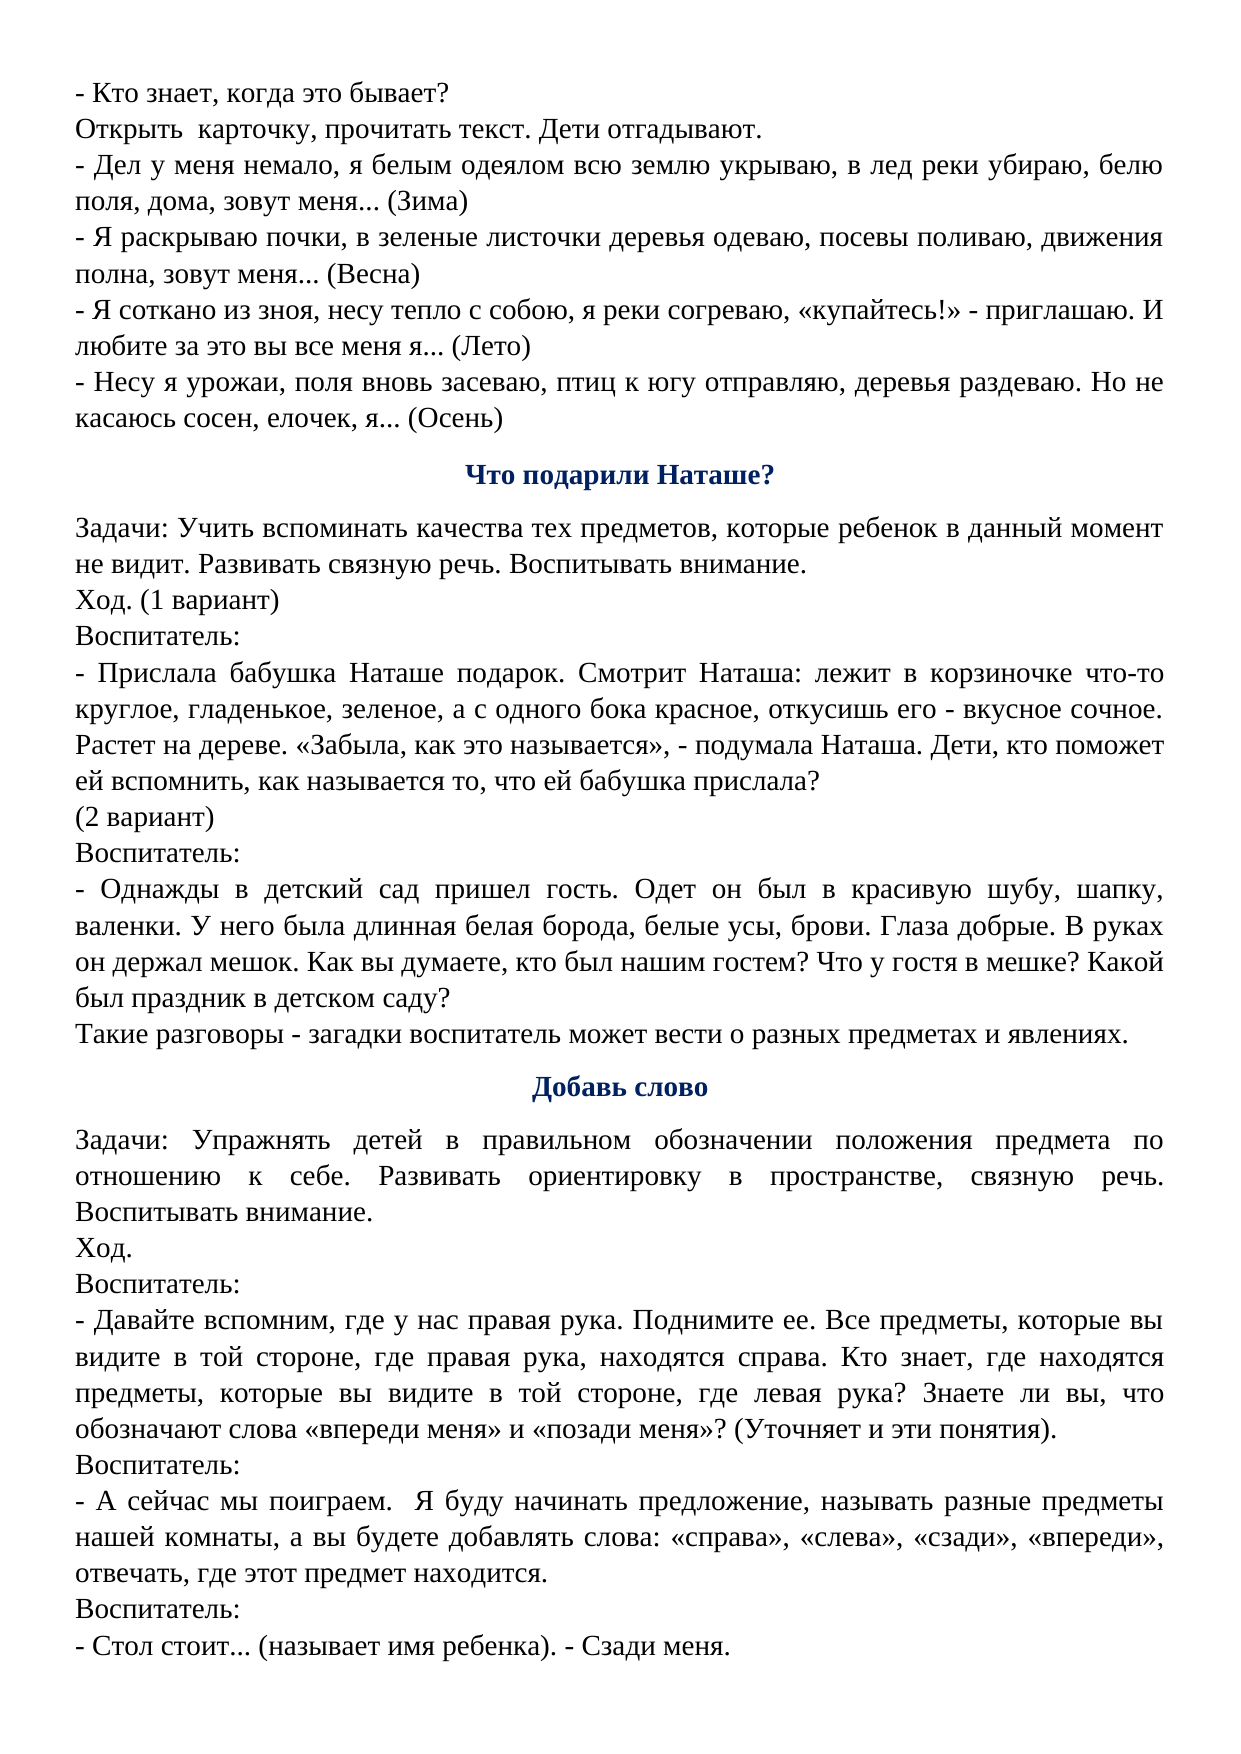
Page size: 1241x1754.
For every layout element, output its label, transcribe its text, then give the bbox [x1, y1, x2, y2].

text Ход. (1 вариант) [75, 582, 1165, 616]
text - Дел у меня немало, я белым одеялом всю землю укрываю, в лед реки убираю, белю поля, дома, зовут меня... (Зима) [75, 147, 1165, 217]
text - Давайте вспомним, где у нас правая рука. Поднимите ее. Все предметы, которые вы видите в той стороне, где правая рука, находятся справа. Кто знает, где находятся предметы, которые вы видите в той стороне, где левая рука? Знаете ли вы, что обозначают слова «впереди меня» и «позади меня»? (Уточняет и эти понятия). [75, 1302, 1165, 1444]
text Воспитатель: [75, 1266, 1165, 1300]
text Такие разговоры - загадки воспитатель может вести о разных предметах и явлениях. [75, 1016, 1165, 1050]
text Задачи: Учить вспоминать качества тех предметов, которые ребенок в данный момент не видит. Развивать связную речь. Воспитывать внимание. [75, 510, 1165, 580]
text Воспитатель: [75, 1592, 1165, 1625]
text Воспитатель: [75, 618, 1165, 652]
text - Я соткано из зноя, несу тепло с собою, я реки согреваю, «купайтесь!» - приглашаю. И любите за это вы все меня я... (Лето) [75, 292, 1165, 362]
text - А сейчас мы поиграем. Я буду начинать предложение, называть разные предметы нашей комнаты, а вы будете добавлять слова: «справа», «слева», «сзади», «впереди», отвечать, где этот предмет находится. [75, 1483, 1165, 1589]
text - Стол стоит... (называет имя ребенка). - Сзади меня. [75, 1628, 1165, 1661]
text Задачи: Упражнять детей в правильном обозначении положения предмета по отношению к себе. Развивать ориентировку в пространстве, связную речь. Воспитывать внимание. [75, 1122, 1165, 1228]
text - Я раскрываю почки, в зеленые листочки деревья одеваю, посевы поливаю, движения полна, зовут меня... (Весна) [75, 219, 1165, 289]
text Ход. [75, 1230, 1165, 1264]
text - Однажды в детский сад пришел гость. Одет он был в красивую шубу, шапку, валенки. У него была длинная белая борода, белые усы, брови. Глаза добрые. В руках он держал мешок. Как вы думаете, кто был нашим гостем? Что у гостя в мешке? Какой был праздник в детском саду? [75, 872, 1165, 1013]
text - Несу я урожаи, поля вновь засеваю, птиц к югу отправляю, деревья раздеваю. Но не касаюсь сосен, елочек, я... (Осень) [75, 364, 1165, 434]
text Что подарили Наташе? [75, 457, 1165, 491]
text Воспитатель: [75, 1447, 1165, 1481]
text - Кто знает, когда это бывает? [75, 75, 1165, 108]
text (2 вариант) [75, 799, 1165, 833]
text Воспитатель: [75, 835, 1165, 869]
text - Прислала бабушка Наташе подарок. Смотрит Наташа: лежит в корзиночке что-то круглое, гладенькое, зеленое, а с одного бока красное, откусишь его - вкусное сочное. Растет на дереве. «Забыла, как это называется», - подумала Наташа. Дети, кто поможет ей вспомнить, как называется то, что ей бабушка прислала? [75, 655, 1165, 797]
text Открыть карточку, прочитать текст. Дети отгадывают. [75, 111, 1165, 145]
text Добавь слово [75, 1069, 1165, 1102]
